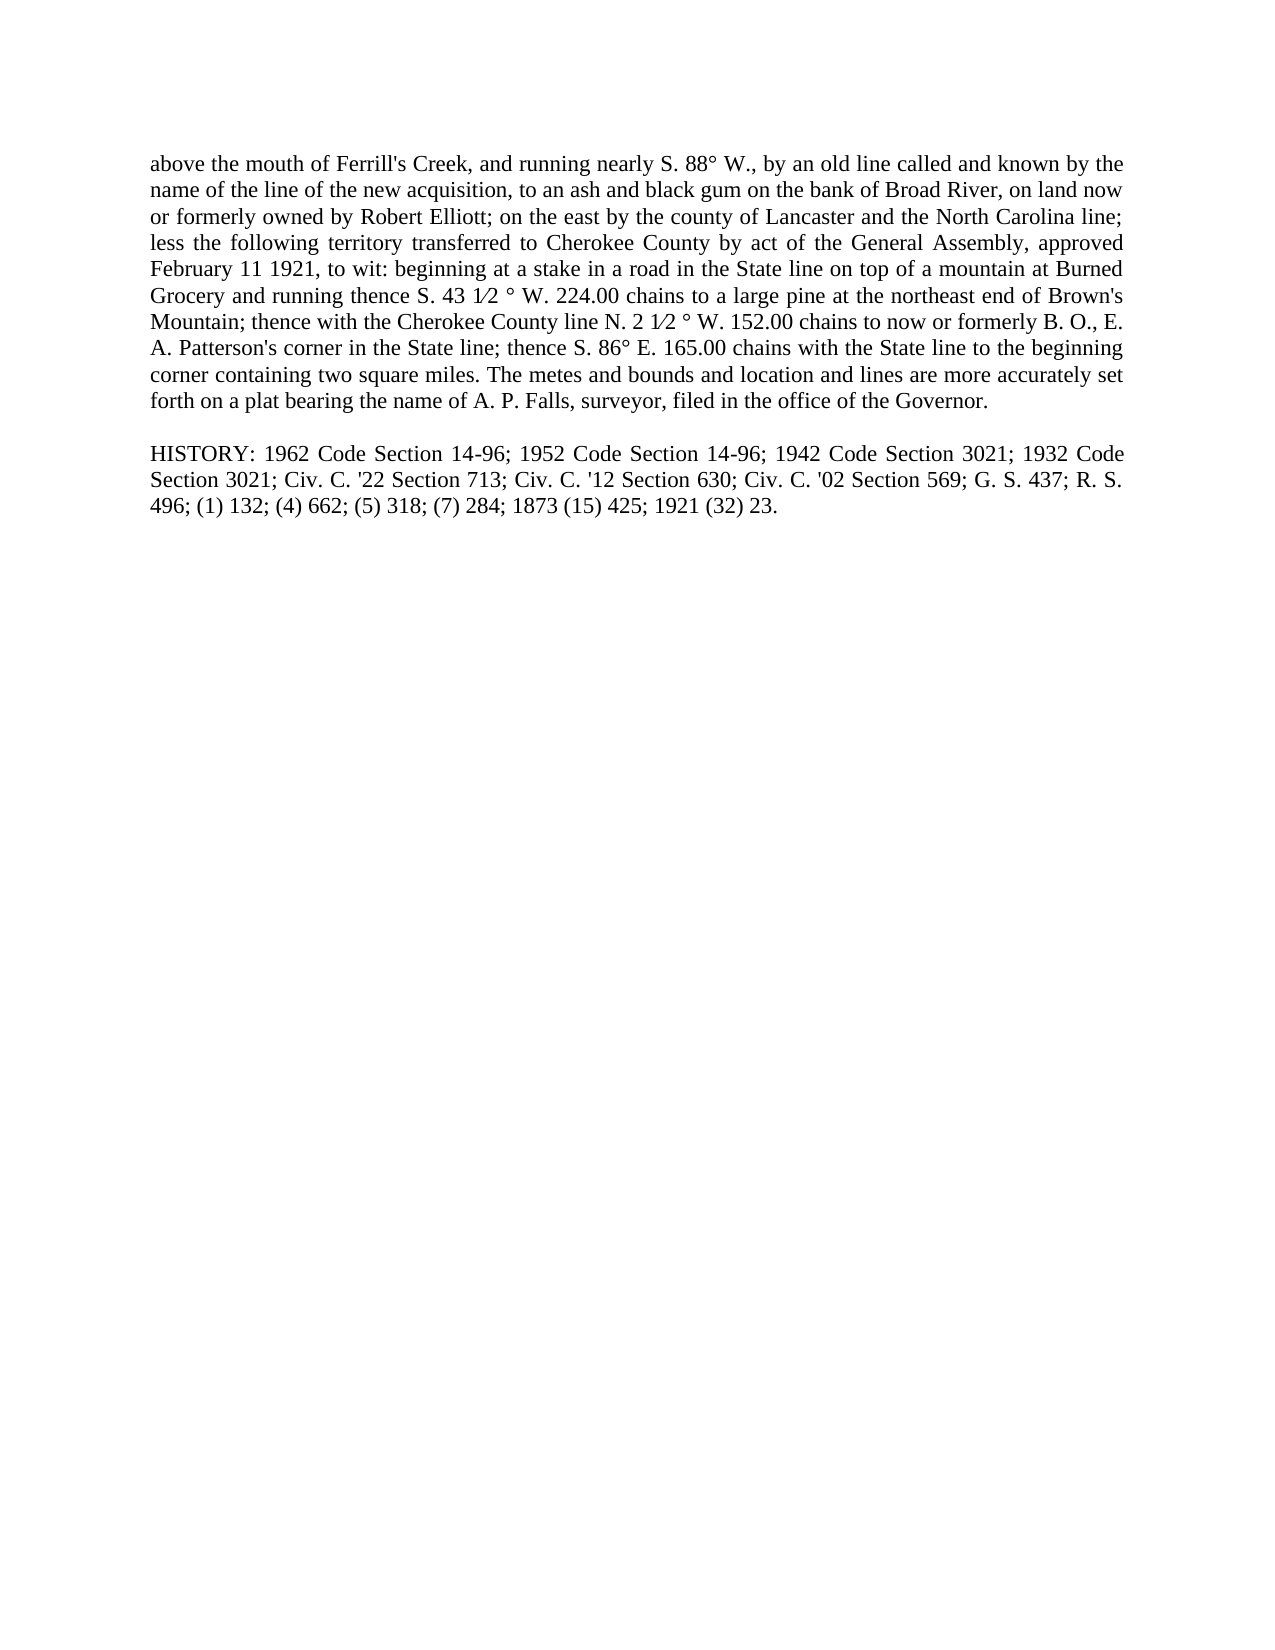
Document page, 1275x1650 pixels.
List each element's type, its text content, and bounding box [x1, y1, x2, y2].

text HISTORY: 1962 Code Section 14-96; 1952 Code Section 14-96; 1942 Code Section 3021; 1932 Code Section 3021; Civ. C. '22 Section 713; Civ. C. '12 Section 630; Civ. C. '02 Section 569; G. S. 437; R. S. 496; (1) 132; (4) 662; (5) 318; (7) 284; 1873 (15) 425; 1921 (32) 23. [150, 440, 1125, 519]
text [150, 150, 1125, 413]
